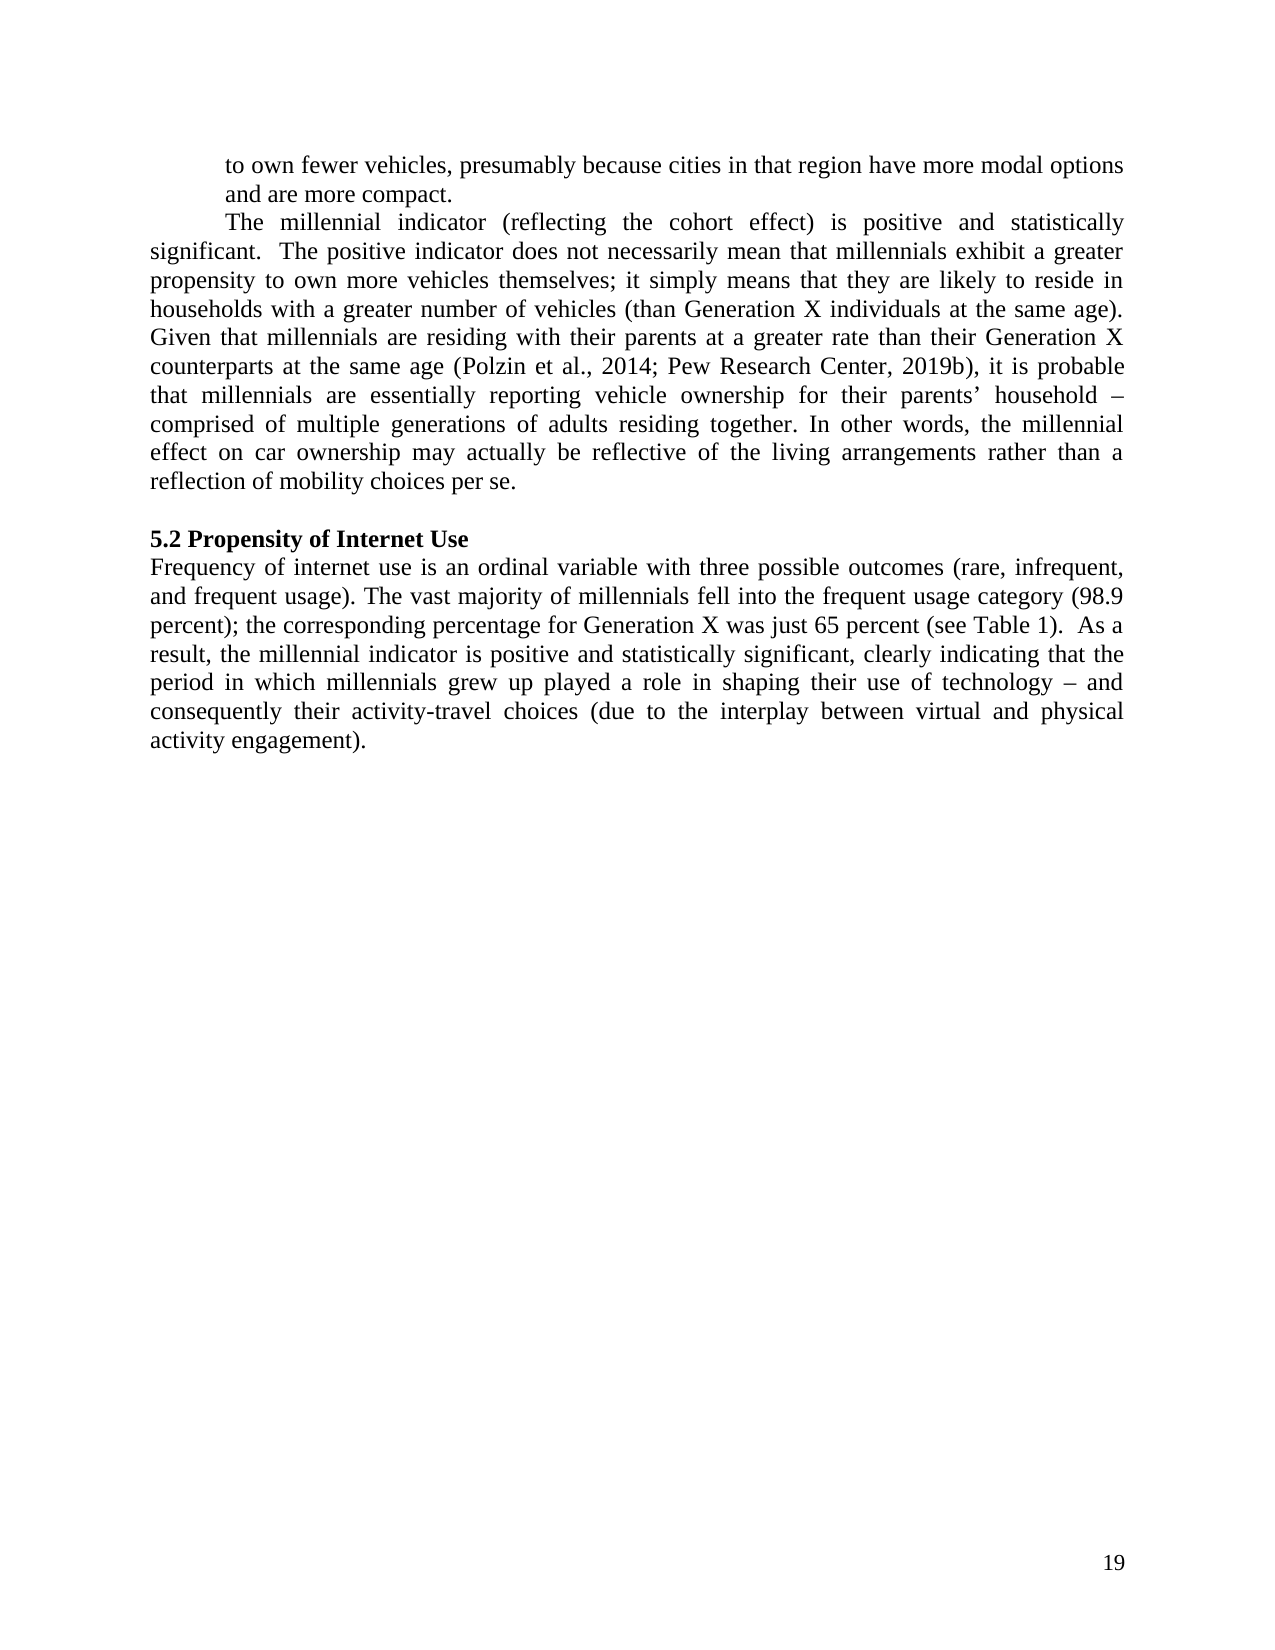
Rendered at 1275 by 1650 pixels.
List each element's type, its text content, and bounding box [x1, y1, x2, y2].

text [225, 150, 1125, 207]
text The millennial indicator (reflecting the cohort effect) is positive and statistically significant. The positive indicator does not necessarily mean that millennials exhibit a greater propensity to own more vehicles themselves; it simply means that they are likely to reside in households with a greater number of vehicles (than Generation X individuals at the same age). Given that millennials are residing with their parents at a greater rate than their Generation X counterparts at the same age (Polzin et al., 2014; Pew Research Center, 2019b), it is probable that millennials are essentially reporting vehicle ownership for their parents’ household – comprised of multiple generations of adults residing together. In other words, the millennial effect on car ownership may actually be reflective of the living arrangements rather than a reflection of mobility choices per se. [150, 207, 1125, 495]
text Frequency of internet use is an ordinal variable with three possible outcomes (rare, infrequent, and frequent usage). The vast majority of millennials fell into the frequent usage category (98.9 percent); the corresponding percentage for Generation X was just 65 percent (see Table 1). As a result, the millennial indicator is positive and statistically significant, clearly indicating that the period in which millennials grew up played a role in shaping their use of technology – and consequently their activity-travel choices (due to the interplay between virtual and physical activity engagement). [150, 552, 1125, 754]
text 5.2 Propensity of Internet Use [150, 524, 1125, 552]
